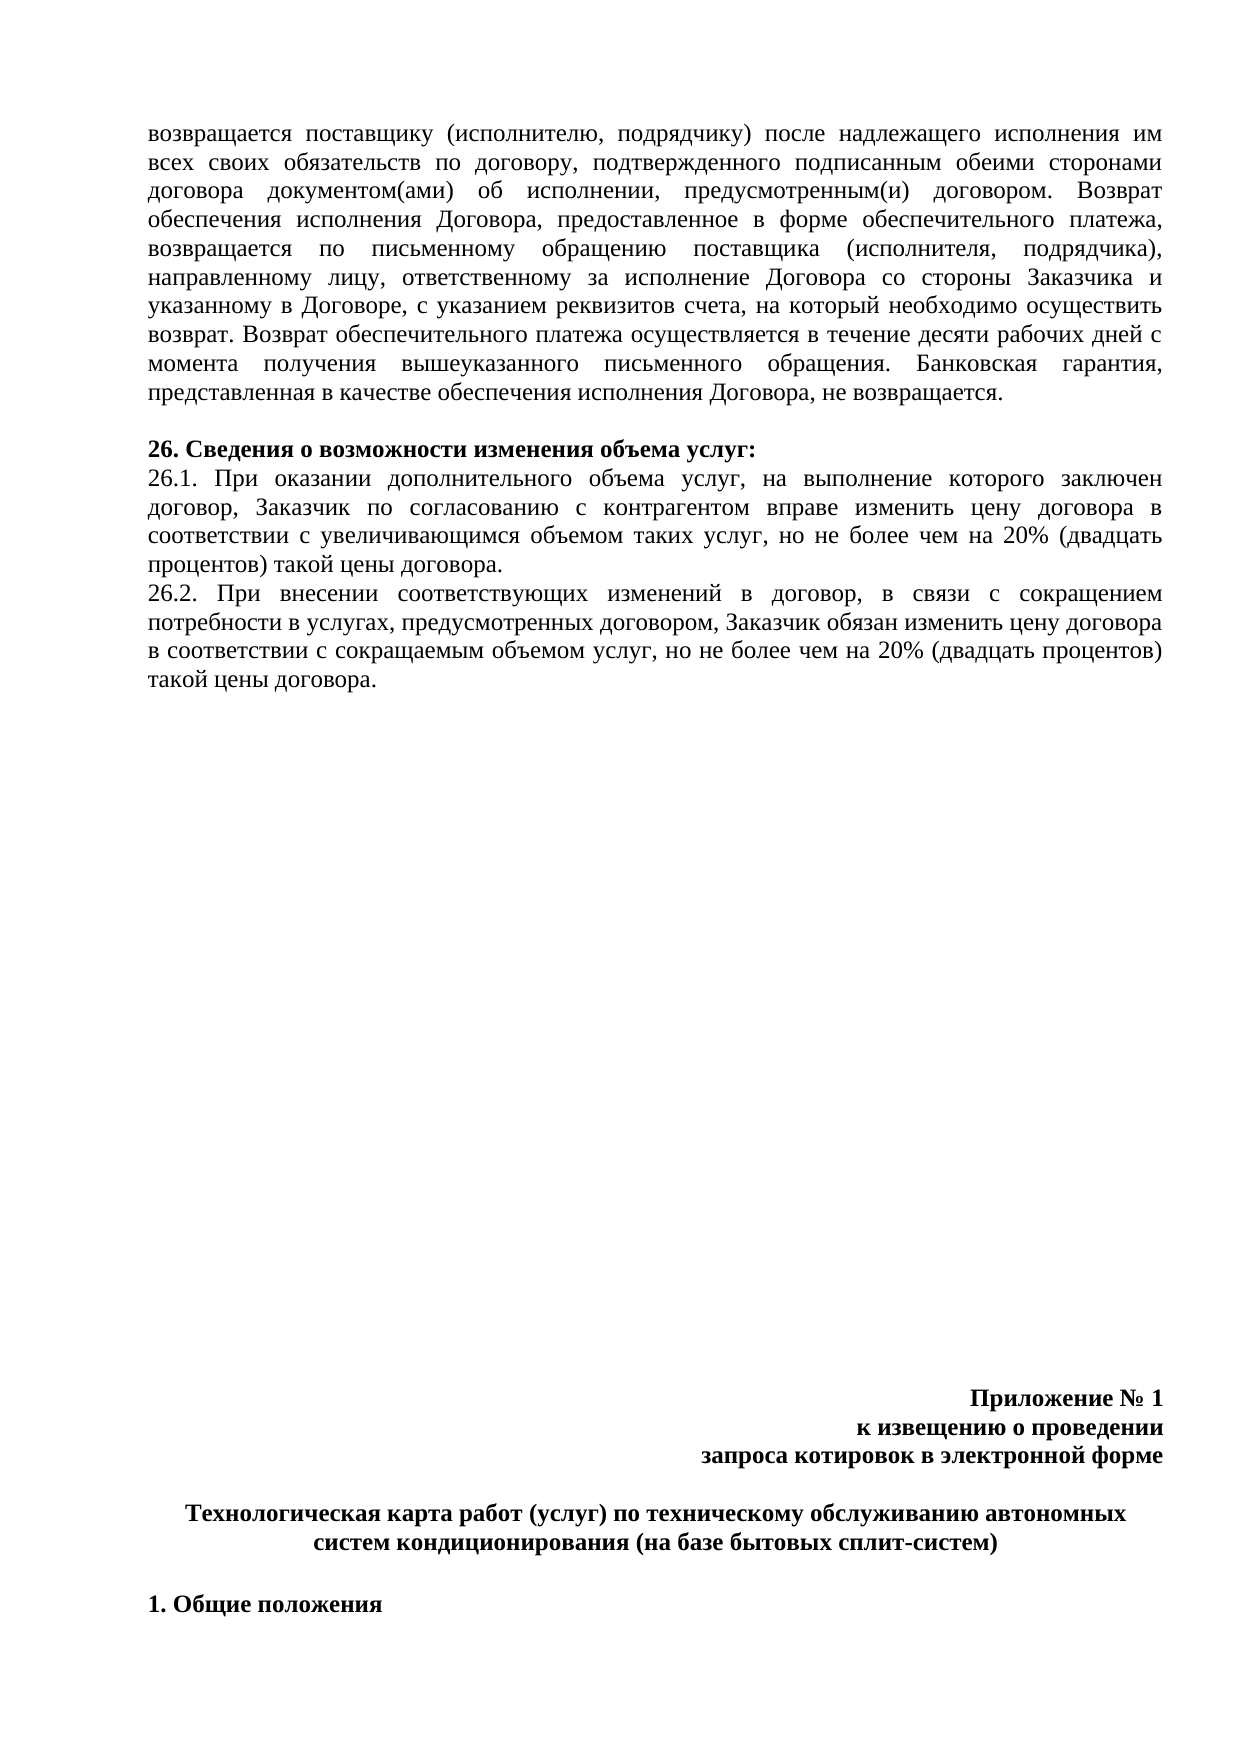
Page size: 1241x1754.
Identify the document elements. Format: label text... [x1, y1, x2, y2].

text 26.2. При внесении соответствующих изменений в договор, в связи с сокращением потребности в услугах, предусмотренных договором, Заказчик обязан изменить цену договора в соответствии с сокращаемым объемом услуг, но не более чем на 20% (двадцать процентов) такой цены договора. [148, 578, 1163, 693]
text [148, 118, 1163, 406]
text Технологическая карта работ (услуг) по техническому обслуживанию автономных систем кондиционирования (на базе бытовых сплит-систем) [148, 1498, 1163, 1556]
text Приложение № 1 [148, 1383, 1163, 1412]
text запроса котировок в электронной форме [148, 1441, 1163, 1469]
text 1. Общие положения [148, 1589, 1163, 1618]
text 26. Сведения о возможности изменения объема услуг: [148, 434, 1163, 463]
text к извещению о проведении [148, 1412, 1163, 1441]
text 26.1. При оказании дополнительного объема услуг, на выполнение которого заключен договор, Заказчик по согласованию с контрагентом вправе изменить цену договора в соответствии с увеличивающимся объемом таких услуг, но не более чем на 20% (двадцать процентов) такой цены договора. [148, 463, 1163, 578]
